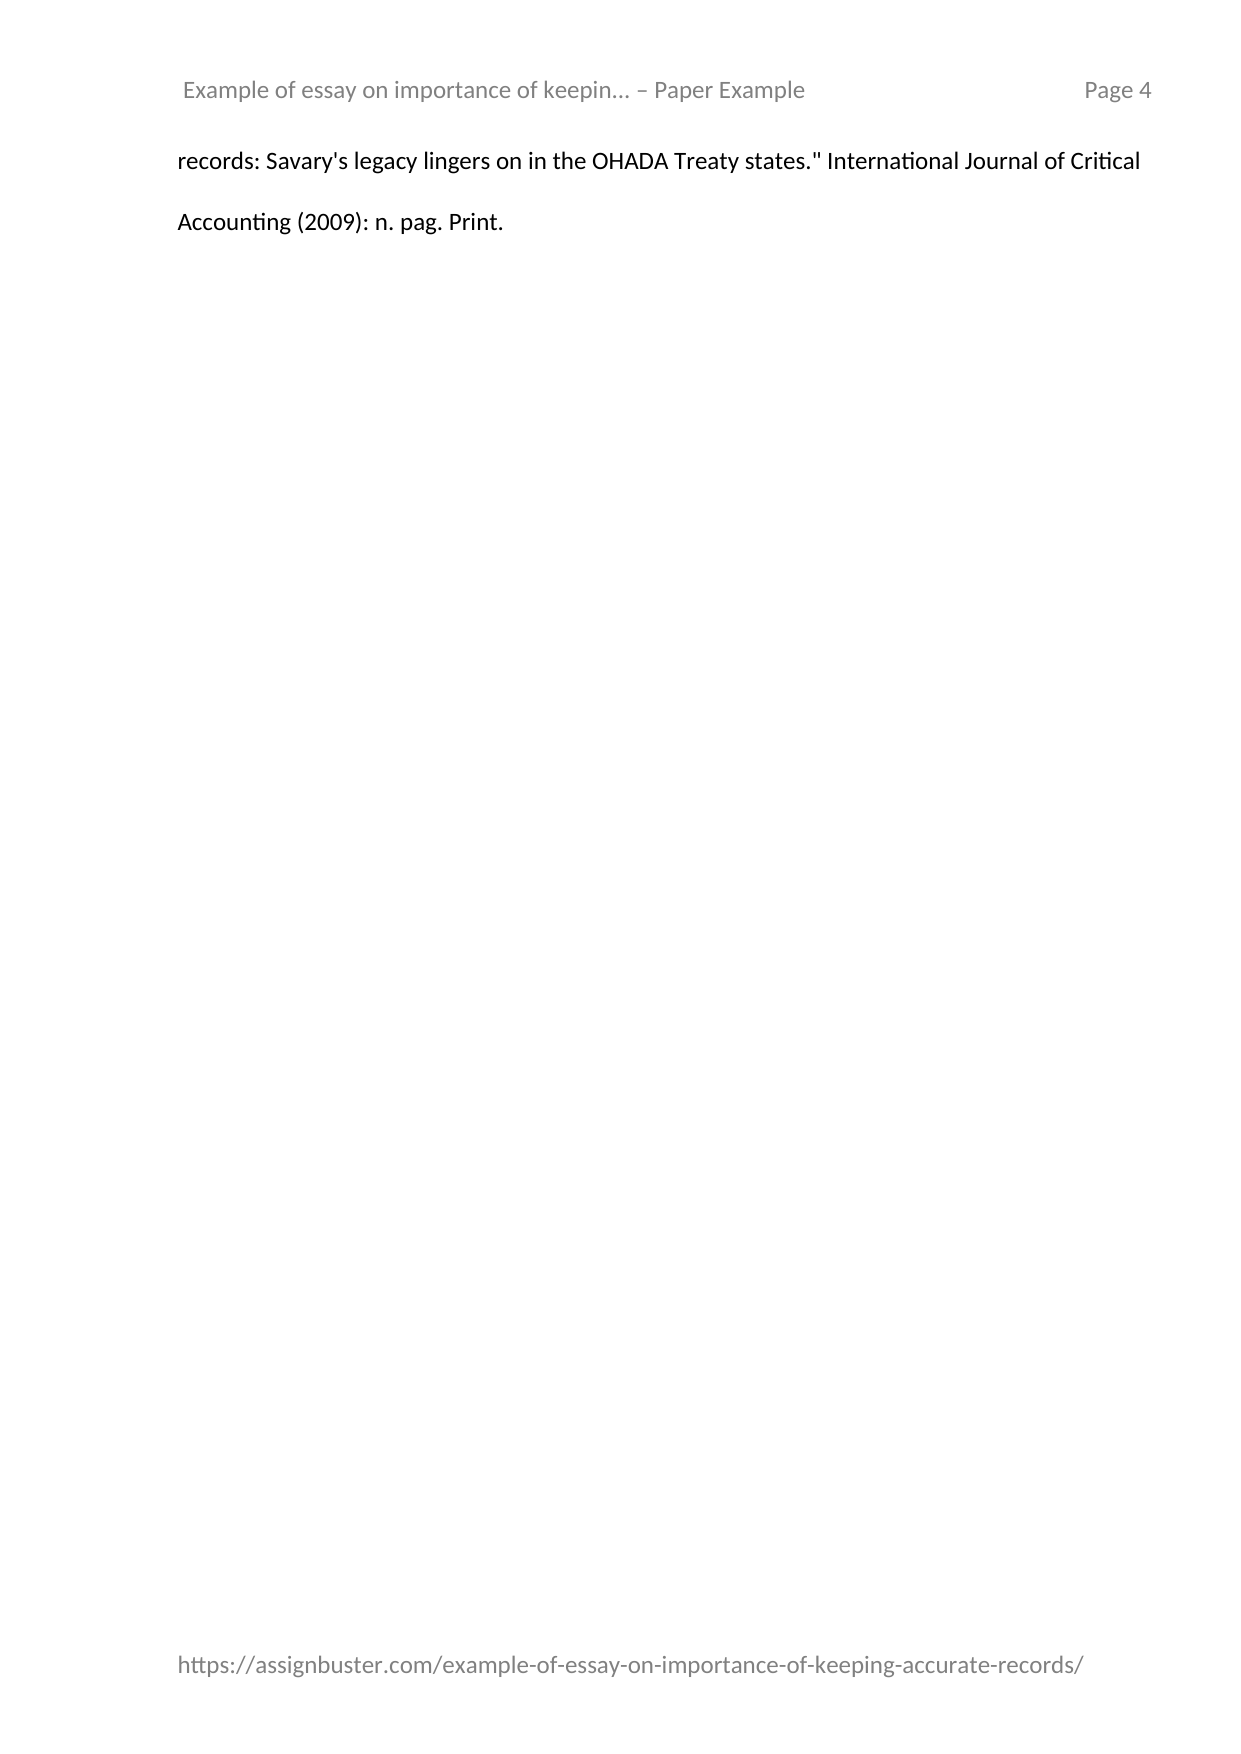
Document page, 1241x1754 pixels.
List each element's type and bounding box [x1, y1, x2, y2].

text [177, 145, 1152, 237]
